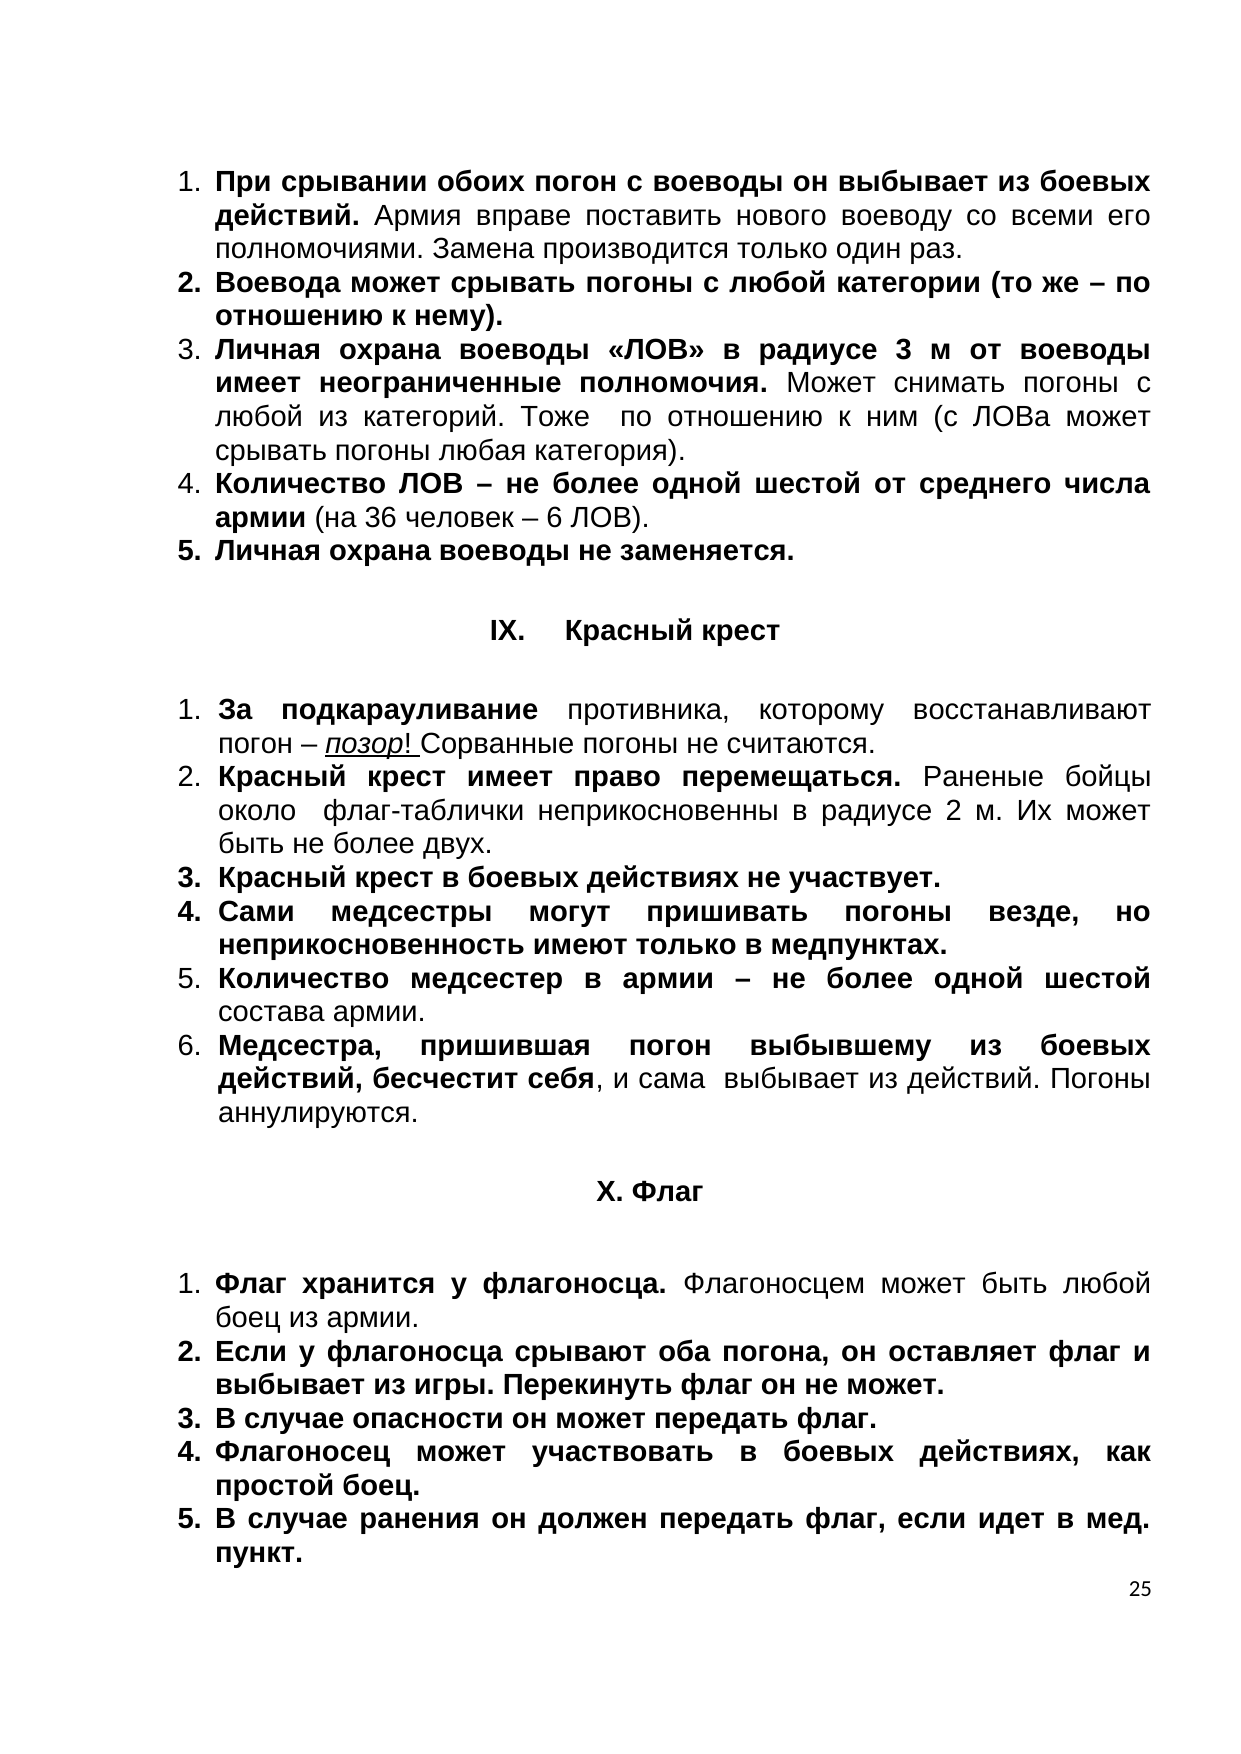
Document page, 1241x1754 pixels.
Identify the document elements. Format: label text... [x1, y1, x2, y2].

list Сами медсестры могут пришивать погоны везде, но неприкосновенность имеют только в медпунктах. [177, 893, 1152, 961]
list В случае ранения он должен передать флаг, если идет в мед. пункт. [177, 1501, 1152, 1568]
list Флагоносец может участвовать в боевых действиях, как простой боец. [177, 1434, 1152, 1501]
list Если у флагоносца срывают оба погона, он оставляет флаг и выбывает из игры. Перекинуть флаг он не может. [177, 1333, 1152, 1401]
list За подкарауливание противника, которому восстанавливают погон – позор! Сорванные погоны не считаются. [177, 692, 1152, 759]
list Красный крест имеет право перемещаться. Раненые бойцы около флаг-таблички неприкосновенны в радиусе . Их может быть не более двух. [177, 759, 1152, 860]
list В случае опасности он может передать флаг. [177, 1401, 1152, 1434]
text X. Флаг [148, 1174, 1152, 1208]
list Личная охрана воеводы не заменяется. [177, 533, 1152, 567]
list Красный крест в боевых действиях не участвует. [177, 860, 1152, 893]
list Флаг хранится у флагоносца. Флагоносцем может быть любой боец из армии. [177, 1266, 1152, 1333]
list Воевода может срывать погоны с любой категории (то же – по отношению к нему). [177, 265, 1152, 332]
list Количество медсестер в армии – не более одной шестой состава армии. [177, 961, 1152, 1028]
list Медсестра, пришившая погон выбывшему из боевых действий, бесчестит себя, и сама выбывает из действий. Погоны аннулируются. [177, 1028, 1152, 1128]
list Количество ЛОВ – не более одной шестой от среднего числа армии (на 36 человек – 6 ЛОВ). [177, 466, 1152, 533]
list Красный крест [118, 613, 1152, 646]
list Личная охрана воеводы «ЛОВ» в радиусе от воеводы имеет неограниченные полномочия. Может снимать погоны с любой из категорий. Тоже по отношению к ним (с ЛОВа может срывать погоны любая категория). [177, 332, 1152, 466]
list При срывании обоих погон с воеводы он выбывает из боевых действий. Армия вправе поставить нового воеводу со всеми его полномочиями. Замена производится только один раз. [177, 164, 1152, 265]
